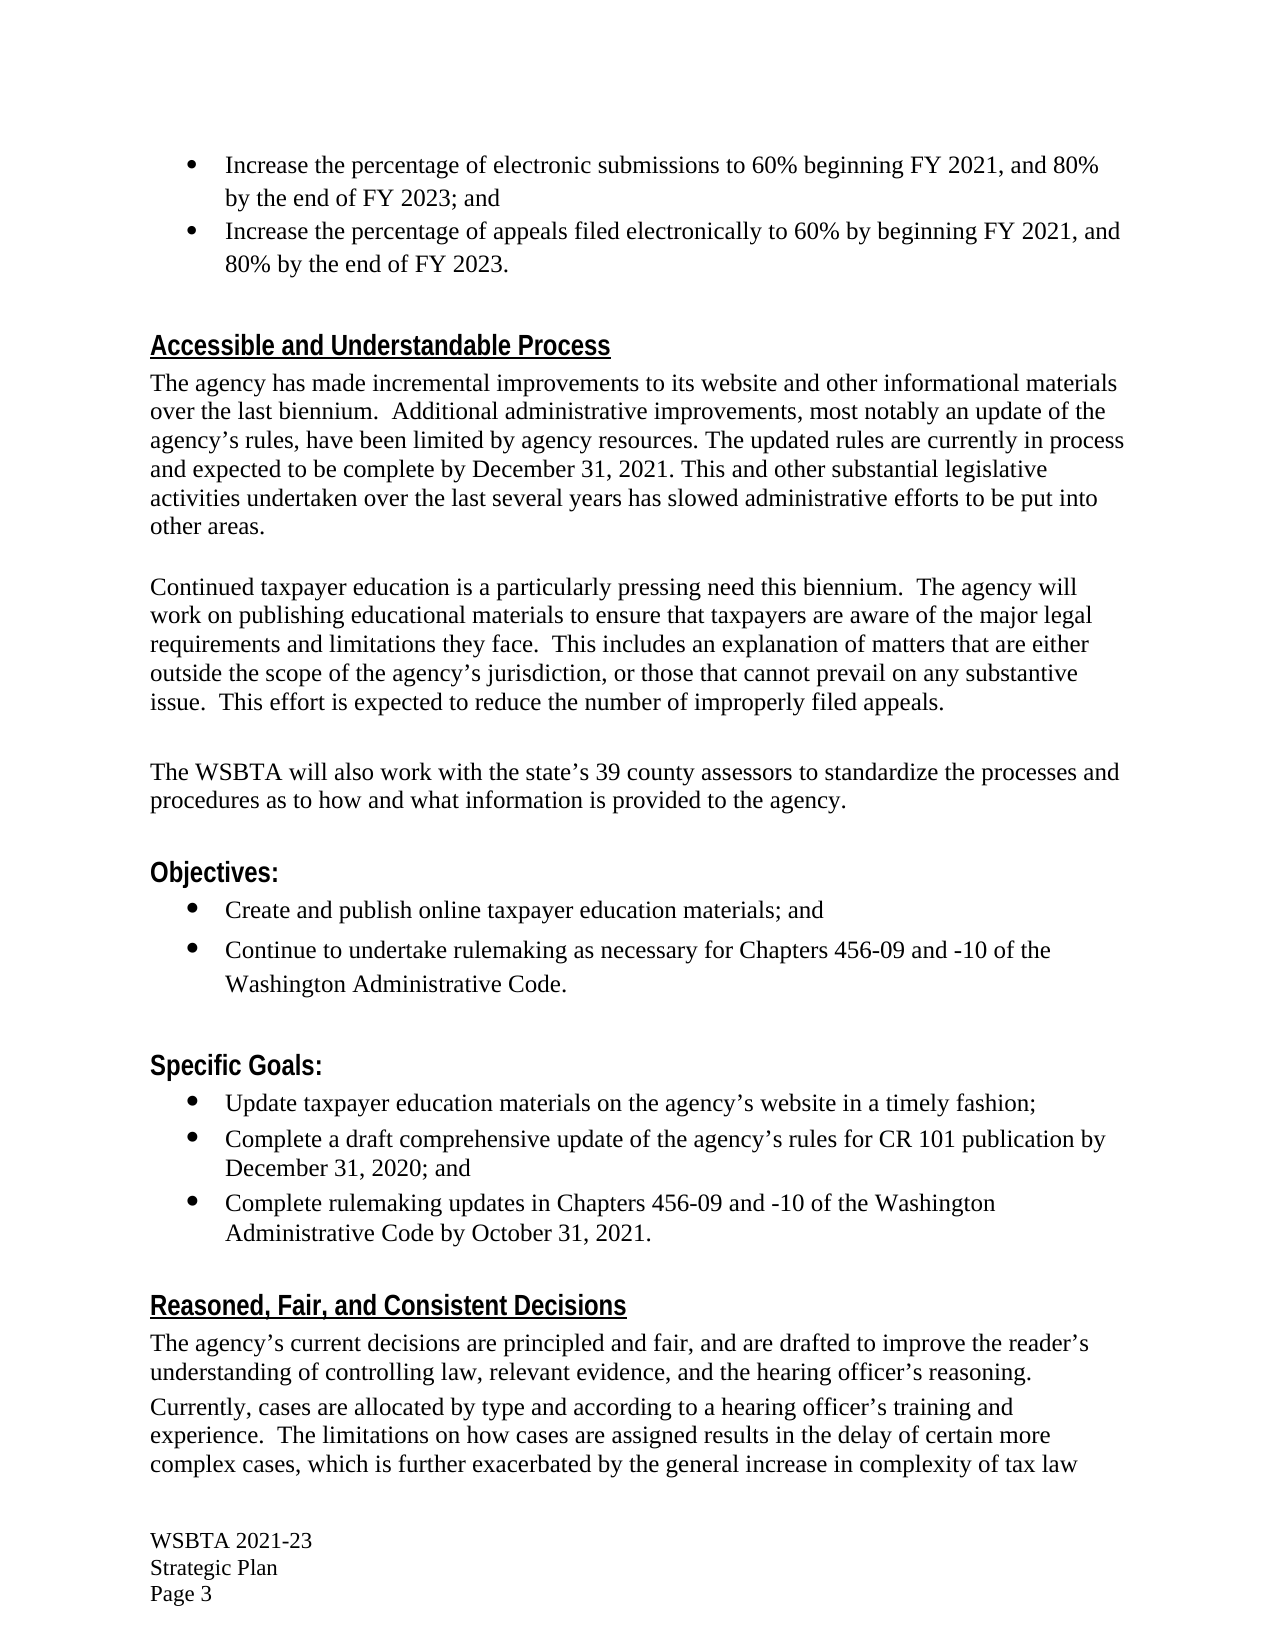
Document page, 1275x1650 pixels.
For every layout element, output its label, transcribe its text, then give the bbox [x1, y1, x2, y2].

list Continue to undertake rulemaking as necessary for Chapters 456-09 and -10 of the Washington Administrative Code. [187, 936, 1125, 998]
text Accessible and Understandable Process [150, 328, 1125, 361]
text The agency’s current decisions are principled and fair, and are drafted to improve the reader’s understanding of controlling law, relevant evidence, and the hearing officer’s reasoning. [150, 1328, 1125, 1385]
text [150, 1392, 1125, 1478]
text Continued taxpayer education is a particularly pressing need this biennium. The agency will work on publishing educational materials to ensure that taxpayers are aware of the major legal requirements and limitations they face. This includes an explanation of matters that are either outside the scope of the agency’s jurisdiction, or those that cannot prevail on any substantive issue. This effort is expected to reduce the number of improperly filed appeals. [150, 572, 1125, 716]
list Complete rulemaking updates in Chapters 456-09 and -10 of the Washington Administrative Code by October 31, 2021. [187, 1188, 1125, 1247]
list Increase the percentage of electronic submissions to 60% beginning FY 2021, and 80% by the end of FY 2023; and [187, 150, 1125, 212]
text Objectives: [150, 856, 1125, 889]
list Update taxpayer education materials on the agency’s website in a timely fashion; [187, 1088, 1125, 1117]
list Complete a draft comprehensive update of the agency’s rules for CR 101 publication by December 31, 2020; and [187, 1124, 1125, 1182]
list Increase the percentage of appeals filed electronically to 60% by beginning FY 2021, and 80% by the end of FY 2023. [187, 216, 1125, 278]
list Create and publish online taxpayer education materials; and [187, 895, 1125, 925]
text Reasoned, Fair, and Consistent Decisions [150, 1288, 1125, 1322]
text The WSBTA will also work with the state’s 39 county assessors to standardize the processes and procedures as to how and what information is provided to the agency. [150, 757, 1125, 814]
text The agency has made incremental improvements to its website and other informational materials over the last biennium. Additional administrative improvements, most notably an update of the agency’s rules, have been limited by agency resources. The updated rules are currently in process and expected to be complete by December 31, 2021. This and other substantial legislative activities undertaken over the last several years has slowed administrative efforts to be put into other areas. [150, 368, 1125, 540]
text Specific Goals: [150, 1048, 1125, 1082]
